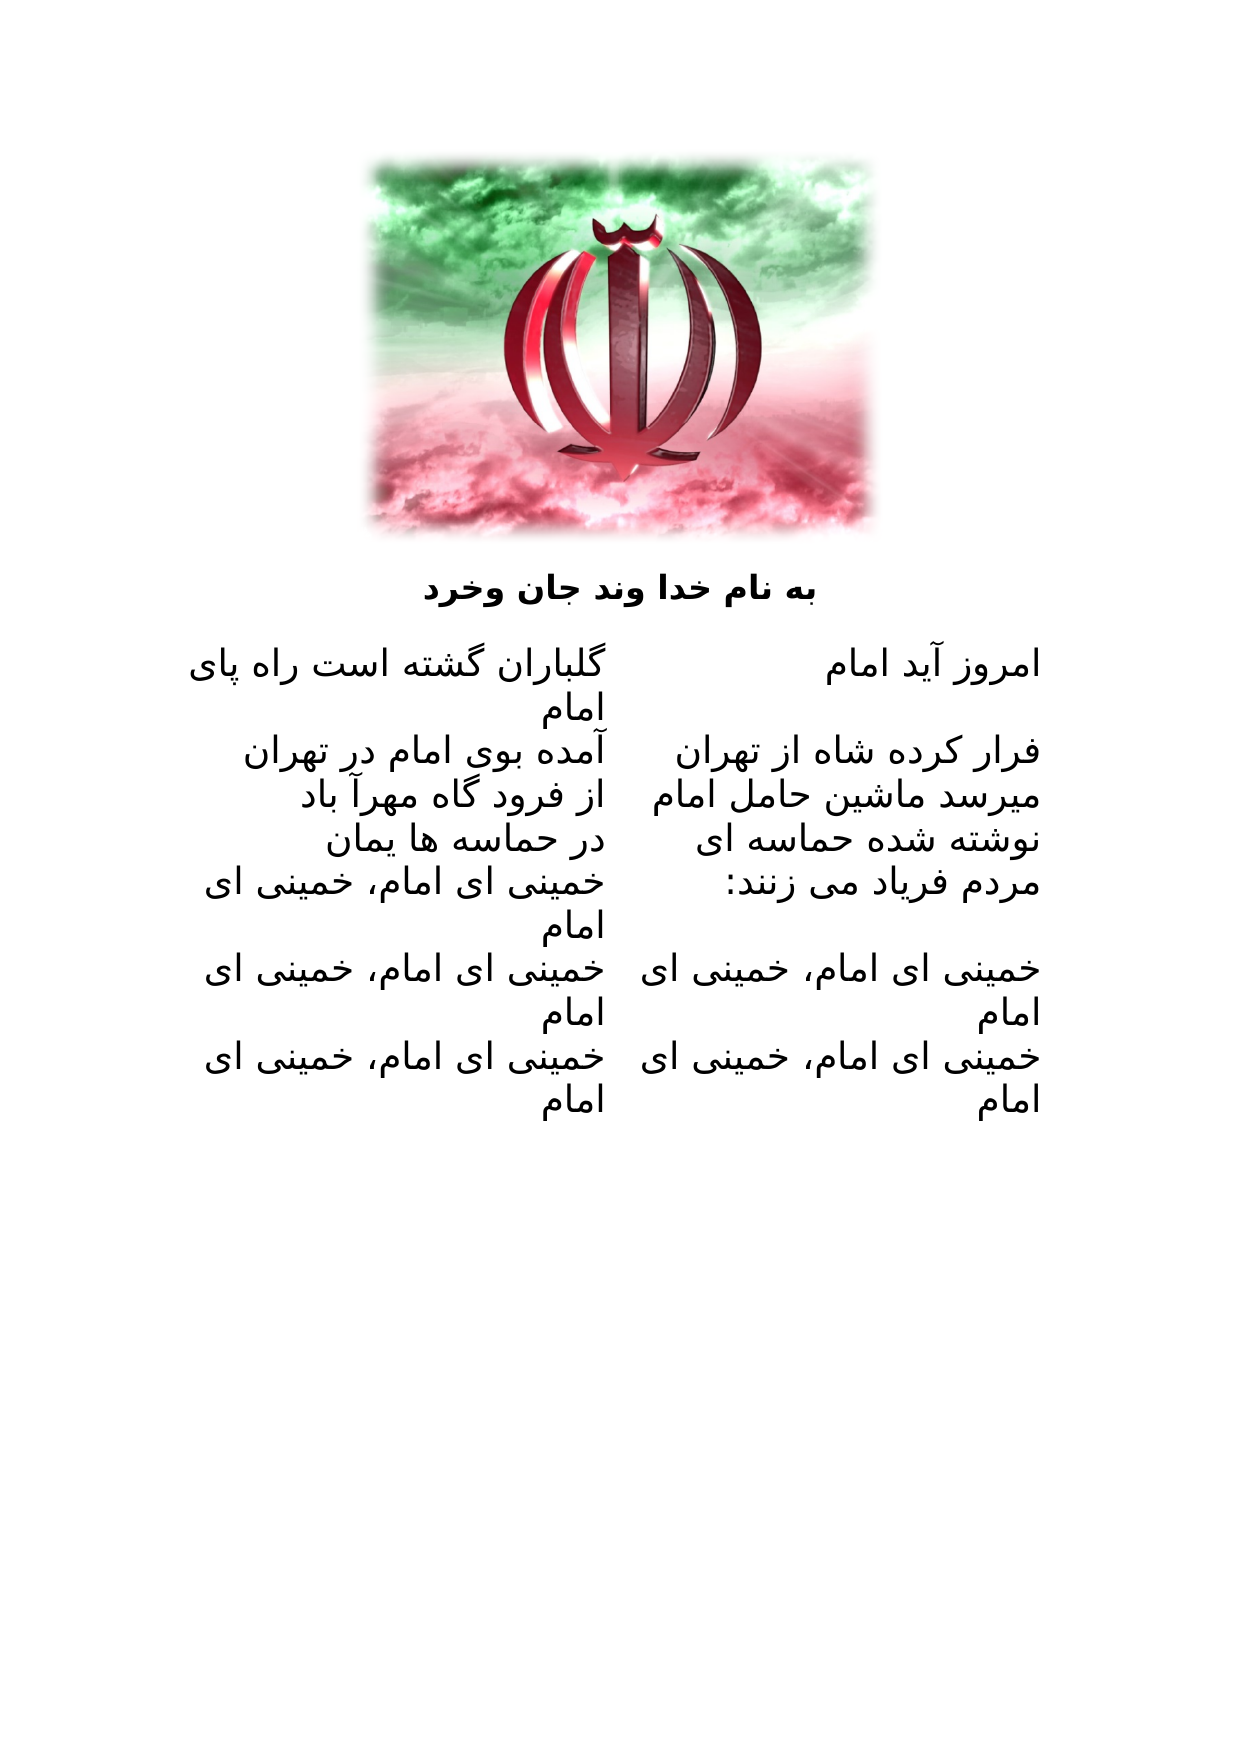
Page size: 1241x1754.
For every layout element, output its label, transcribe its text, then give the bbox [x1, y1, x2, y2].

picture [387, 179, 854, 515]
table_cell خمینی ای امام، خمینی ای امام [139, 860, 617, 947]
table_cell خمینی ای امام، خمینی ای امام [617, 947, 1053, 1034]
table_cell خمینی ای امام، خمینی ای امام [617, 1034, 1053, 1122]
table_cell خمینی ای امام، خمینی ای امام [139, 1034, 617, 1122]
table_cell از فرود گاه مهرآ باد [139, 773, 617, 816]
table_cell آمده بوی امام در تهران [139, 729, 617, 772]
table_header امروز آید امام [617, 642, 1053, 729]
table_cell فرار کرده شاه از تهران [617, 729, 1053, 772]
table_cell نوشته شده حماسه ای [617, 816, 1053, 860]
table_cell در حماسه ها یمان [139, 816, 617, 860]
table_cell خمینی ای امام، خمینی ای امام [139, 947, 617, 1034]
table_cell مردم فریاد می زنند: [617, 860, 1053, 947]
table_cell میرسد ماشین حامل امام [617, 773, 1053, 816]
table_header گلباران گشته است راه پای امام [139, 642, 617, 729]
text به نام خدا وند جان وخرد [150, 569, 1090, 608]
